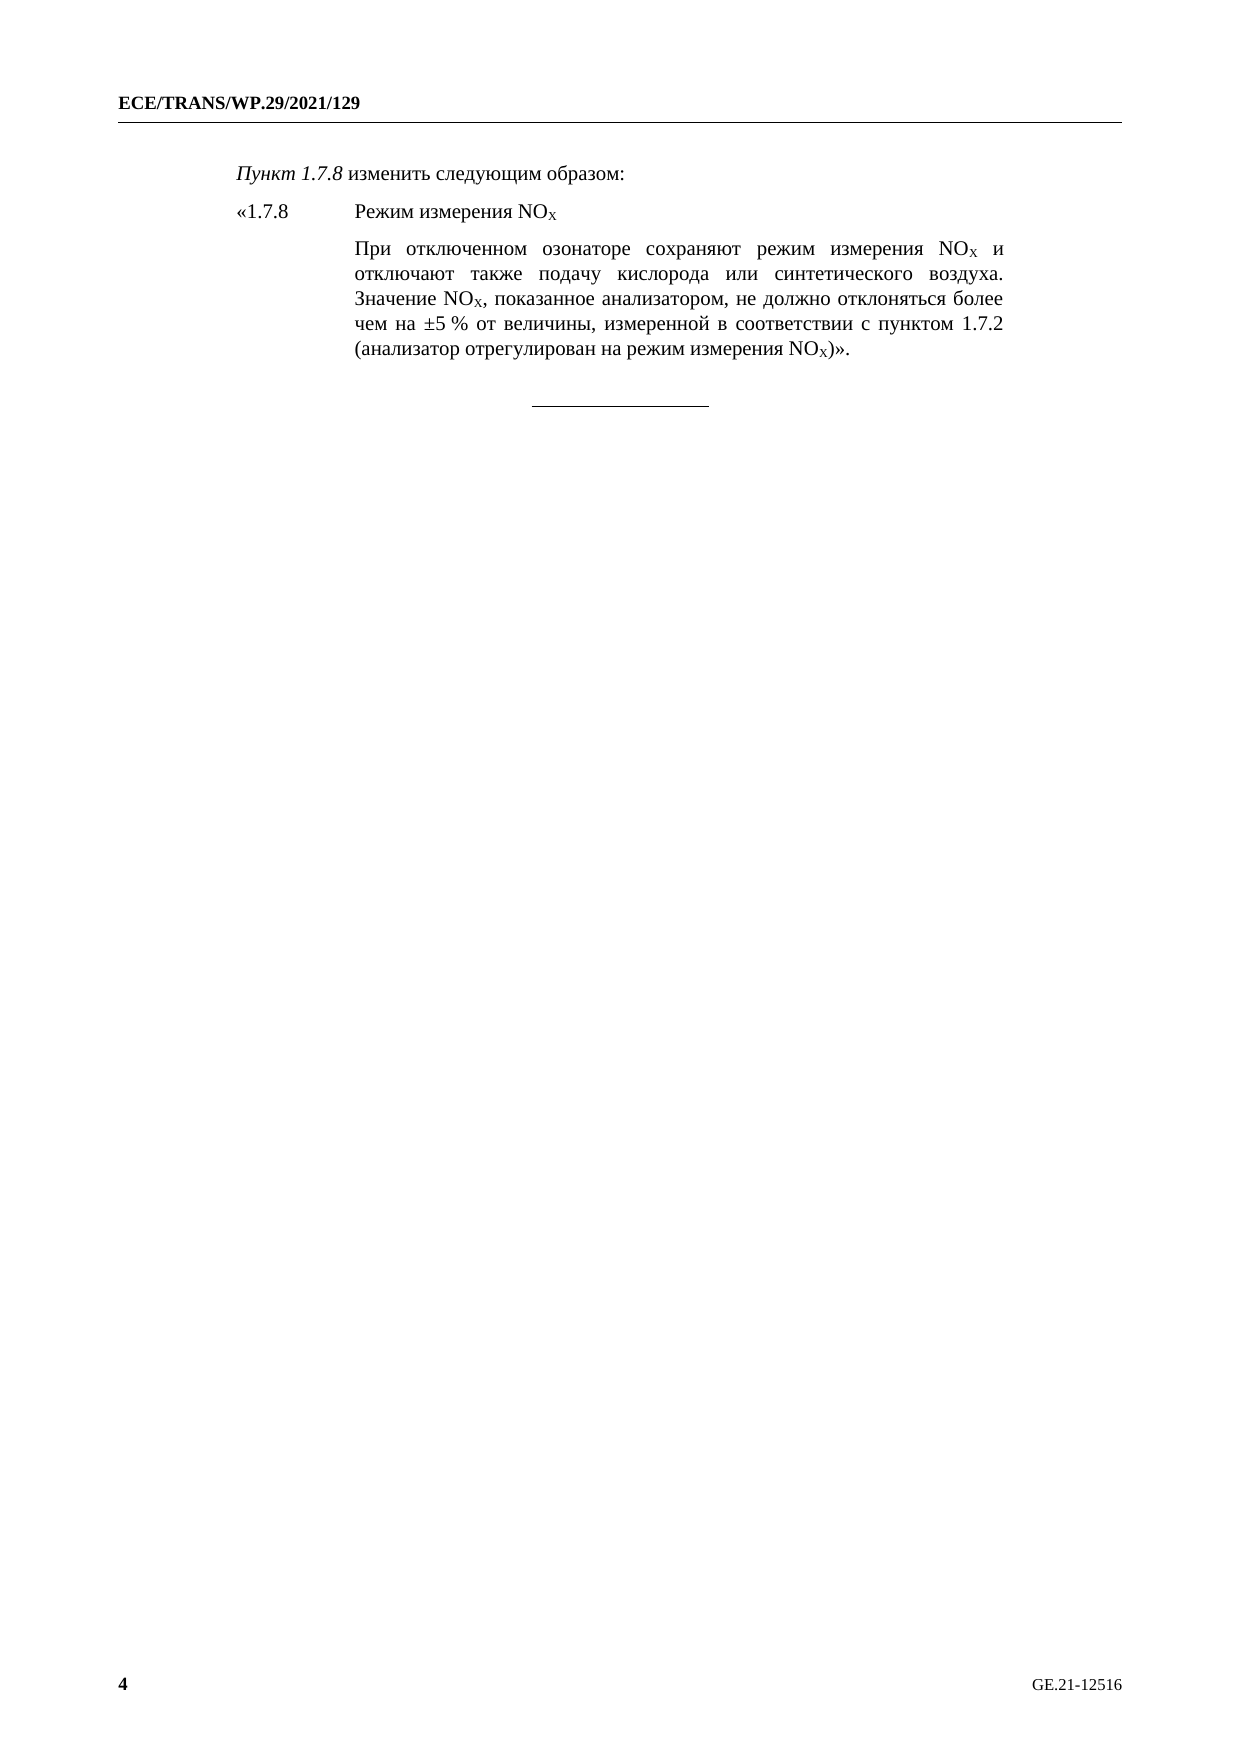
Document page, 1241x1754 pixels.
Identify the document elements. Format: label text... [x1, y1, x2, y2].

text Пункт 1.7.8 изменить следующим образом: [236, 160, 1122, 185]
text При отключенном озонаторе сохраняют режим измерения NOX и отключают также подачу кислорода или синтетического воздуха. Значение NOX, показанное анализатором, не должно отклоняться более чем на ±5 % от величины, измеренной в соответствии с пунктом 1.7.2 (анализатор отрегулирован на режим измерения NOX)». [236, 235, 1004, 360]
text «1.7.8 Режим измерения NOX [236, 198, 1004, 223]
